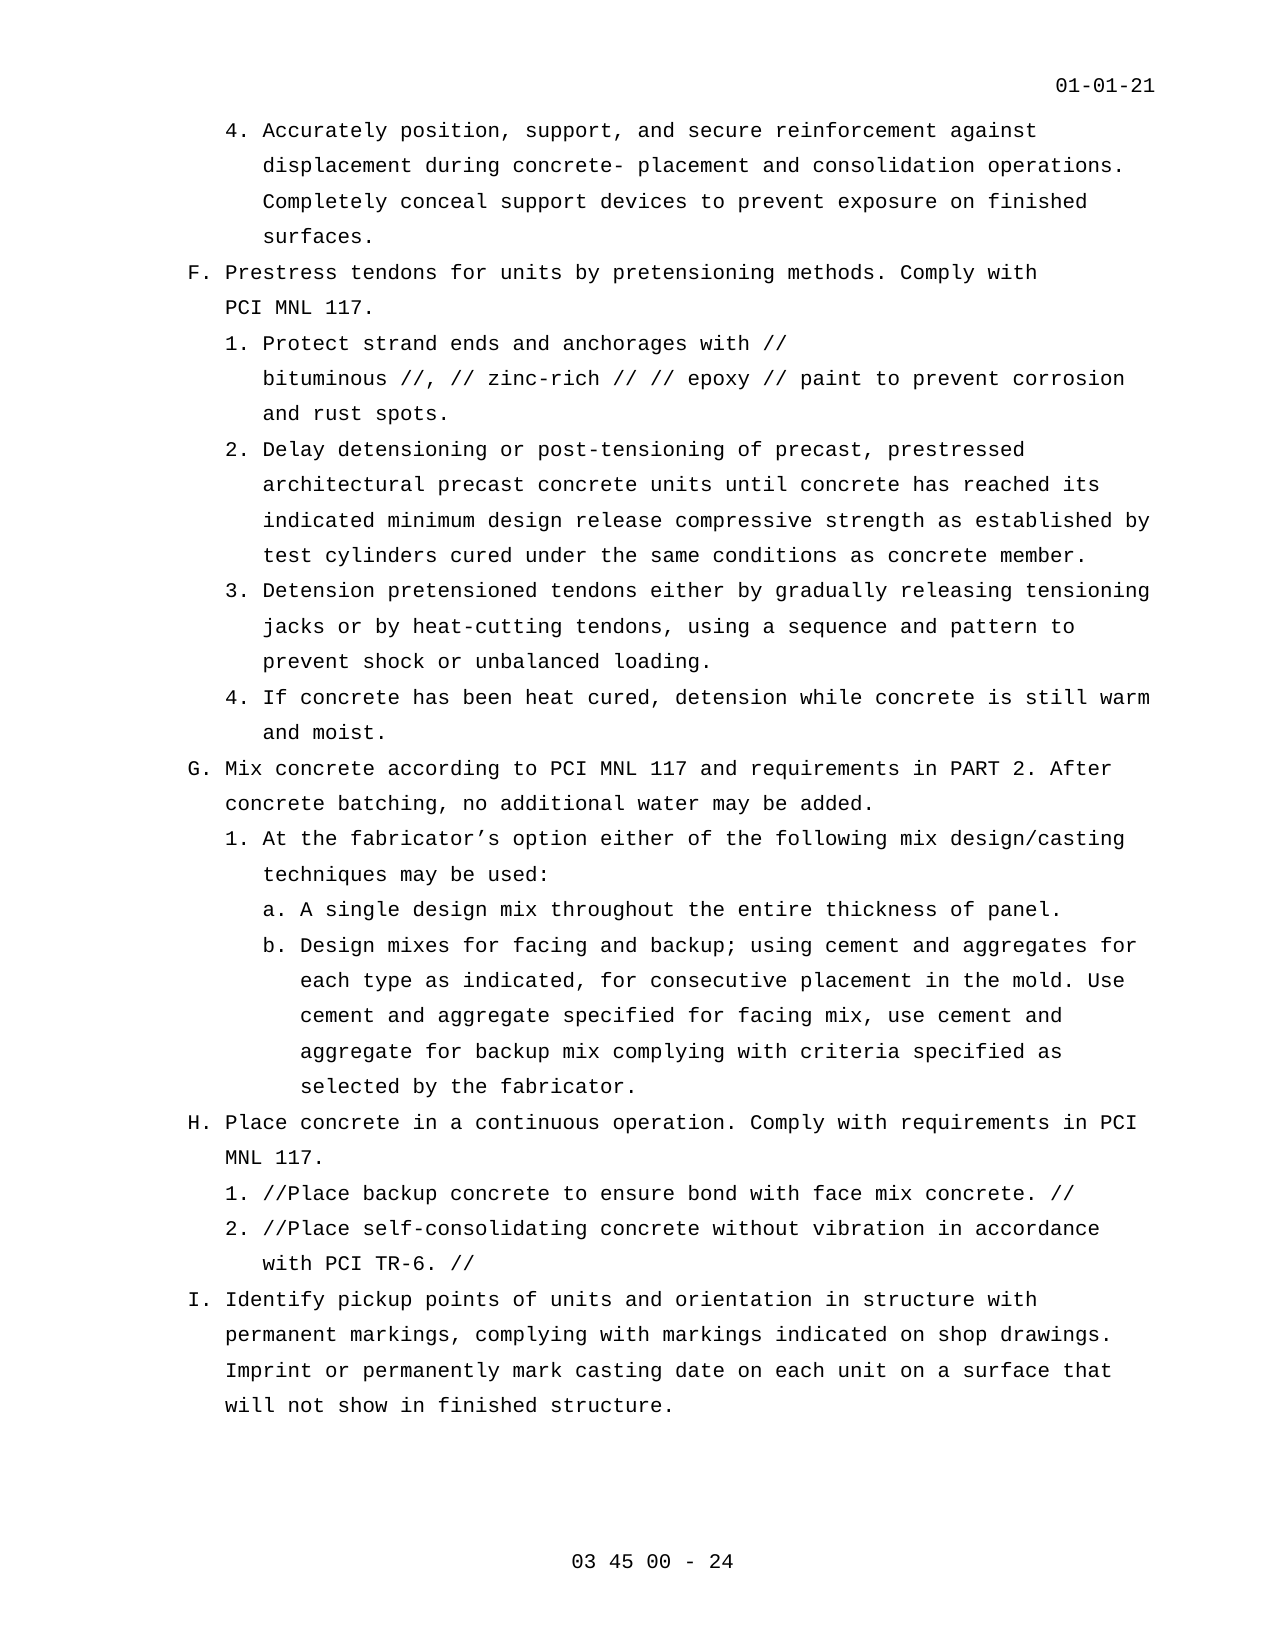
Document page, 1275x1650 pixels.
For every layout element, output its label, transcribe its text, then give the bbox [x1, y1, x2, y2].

text At the fabricator’s option either of the following mix design/casting techniques may be used: [225, 828, 1155, 887]
text //Place self-consolidating concrete without vibration in accordance with PCI TR-6. // [225, 1218, 1155, 1277]
text Design mixes for facing and backup; using cement and aggregates for each type as indicated, for consecutive placement in the mold. Use cement and aggregate specified for facing mix, use cement and aggregate for backup mix complying with criteria specified as selected by the fabricator. [262, 934, 1155, 1100]
text Identify pickup points of units and orientation in structure with permanent markings, complying with markings indicated on shop drawings. Imprint or permanently mark casting date on each unit on a surface that will not show in finished structure. [187, 1289, 1155, 1419]
text If concrete has been heat cured, detension while concrete is still warm and moist. [225, 687, 1155, 746]
text Prestress tendons for units by pretensioning methods. Comply with PCI MNL 117. [187, 262, 1155, 321]
text Detension pretensioned tendons either by gradually releasing tensioning jacks or by heat-cutting tendons, using a sequence and pattern to prevent shock or unbalanced loading. [225, 580, 1155, 675]
text Place concrete in a continuous operation. Comply with requirements in PCI MNL 117. [187, 1112, 1155, 1171]
text Protect strand ends and anchorages with // bituminous //, // zinc-rich // // epoxy // paint to prevent corrosion and rust spots. [225, 332, 1155, 427]
text Delay detensioning or post-tensioning of precast, prestressed architectural precast concrete units until concrete has reached its indicated minimum design release compressive strength as established by test cylinders cured under the same conditions as concrete member. [225, 439, 1155, 569]
text Mix concrete according to PCI MNL 117 and requirements in PART 2. After concrete batching, no additional water may be added. [187, 757, 1155, 817]
text A single design mix throughout the entire thickness of panel. [262, 899, 1155, 923]
text Accurately position, support, and secure reinforcement against displacement during concrete- placement and consolidation operations. Completely conceal support devices to prevent exposure on finished surfaces. [225, 120, 1155, 250]
text //Place backup concrete to ensure bond with face mix concrete. // [225, 1182, 1155, 1206]
